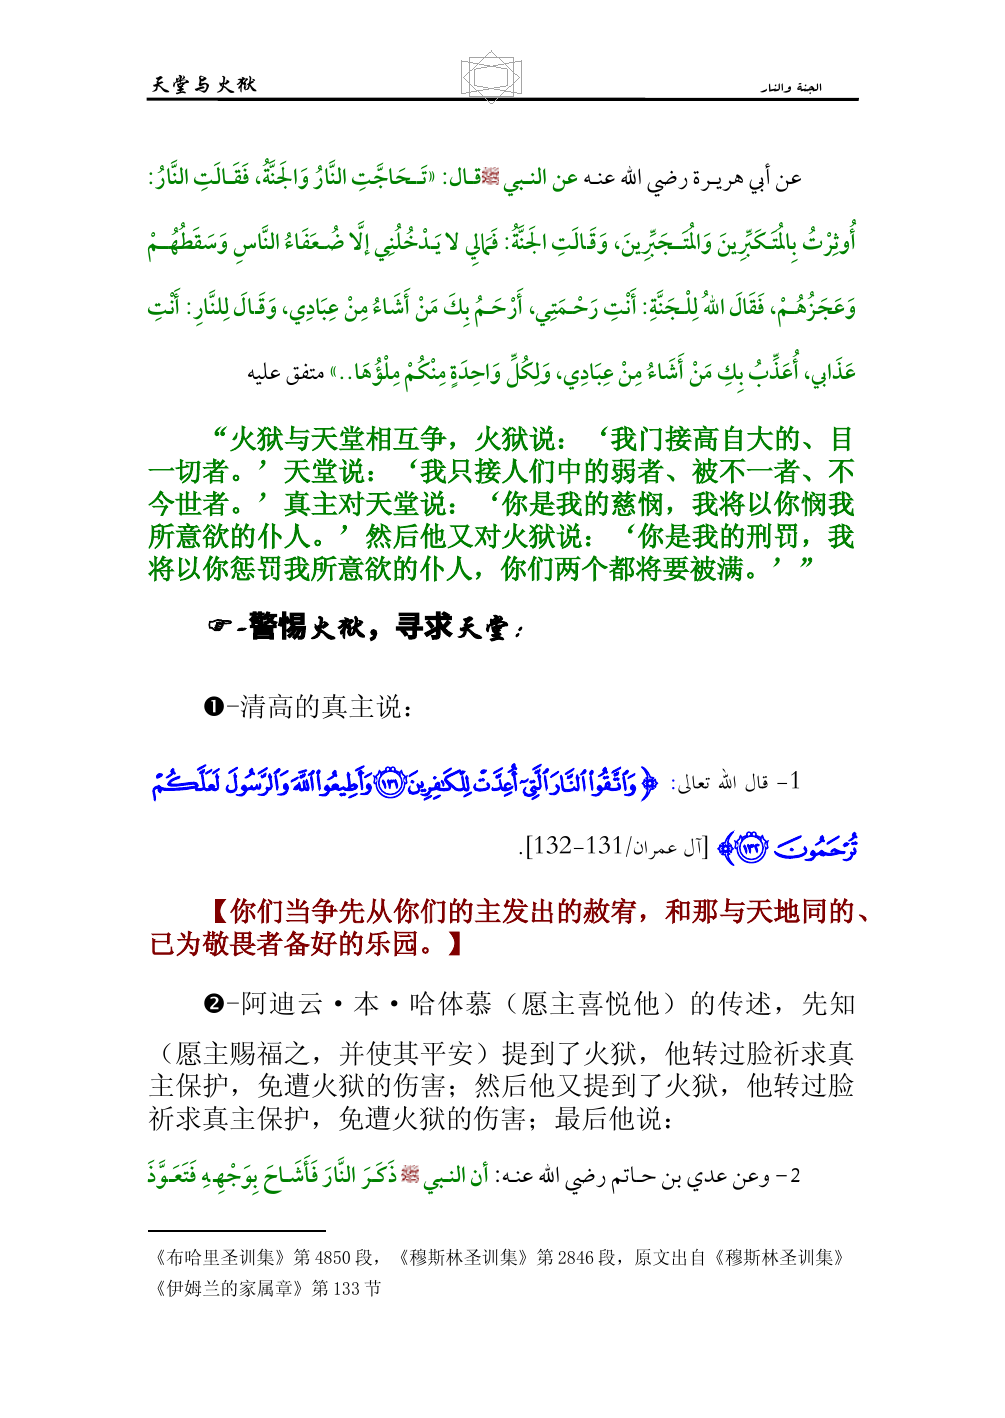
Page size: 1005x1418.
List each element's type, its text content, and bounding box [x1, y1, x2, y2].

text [148, 1145, 856, 1210]
text 1- قال الله تعالى: (ﯶ ﯷ ﯸ ﯹ ﯺ ﯻﯼ ﯽ ﯾ ﯿ ﰀ ﰁ) [آل عمران/131-132]. [148, 750, 856, 880]
text “火狱与天堂相互争执，火狱说：‘我专门接纳高傲自大的、目空一切者。’天堂说：‘我只接纳人们中的弱者、被不屑一顾者、不贪婪今世者。’真主对天堂说：‘你是我的慈悯，我将以你怜悯我所意欲的仆人。’然后他又对火狱说：‘你是我的刑罚，我将以你惩罚我所意欲的仆人，你们两个都将要被填满。’” [148, 420, 856, 583]
text -清高的真主说： [148, 673, 856, 738]
text 【你们当争先趋赴从你们的主发出的赦宥，和那与天地同宽的、已为敬畏者预备好的乐园。】 [148, 893, 856, 958]
picture [481, 167, 499, 185]
text -阿迪云·本·哈体慕（愿主喜悦他）的传述，先知（愿主赐福之，并使其平安）提到了火狱，他转过脸祈求真主保护，免遭火狱的伤害；然后他又提到了火狱，他转过脸祈求真主保护，免遭火狱的伤害；最后他说： [148, 970, 856, 1133]
picture [401, 1165, 419, 1183]
text عن أبي هريرة رضي الله عنه عن النبي قال: «تَـحَاجَّتِ النَّارُ وَالجَنَّةُ، فَقَالَتِ النَّارُ: أُوثِرْتُ بِالمُتَـكَبِّرِينَ وَالمُتَـجَبِّرِينَ، وَقَالَتِ الجَنَّةُ: فَمَالِي لا يَدْخُلُنِي إلَّا ضُعَفَاءُ النَّاسِ وَسَقَطُهُـمْ وَعَجَزُهُـمْ، فَقَالَ اللهُ لِلْـجَنَّةِ: أَنْتِ رَحْـمَتِي، أَرْحَـمُ بِكَ مَنْ أَشَاءُ مِنْ عِبَادِي، وَقَالَ لِلنَّارِ: أَنْتِ عَذَابي، أُعَذِّبُ بِكِ مَنْ أَشَاءُ مِنْ عِبَادِي، وَلِكُلِّ وَاحِدَةٍ مِنْكُمْ مِلْؤُهَا..» متفق عليه [148, 148, 856, 408]
text -警惕火狱，寻求天堂： [148, 595, 856, 660]
